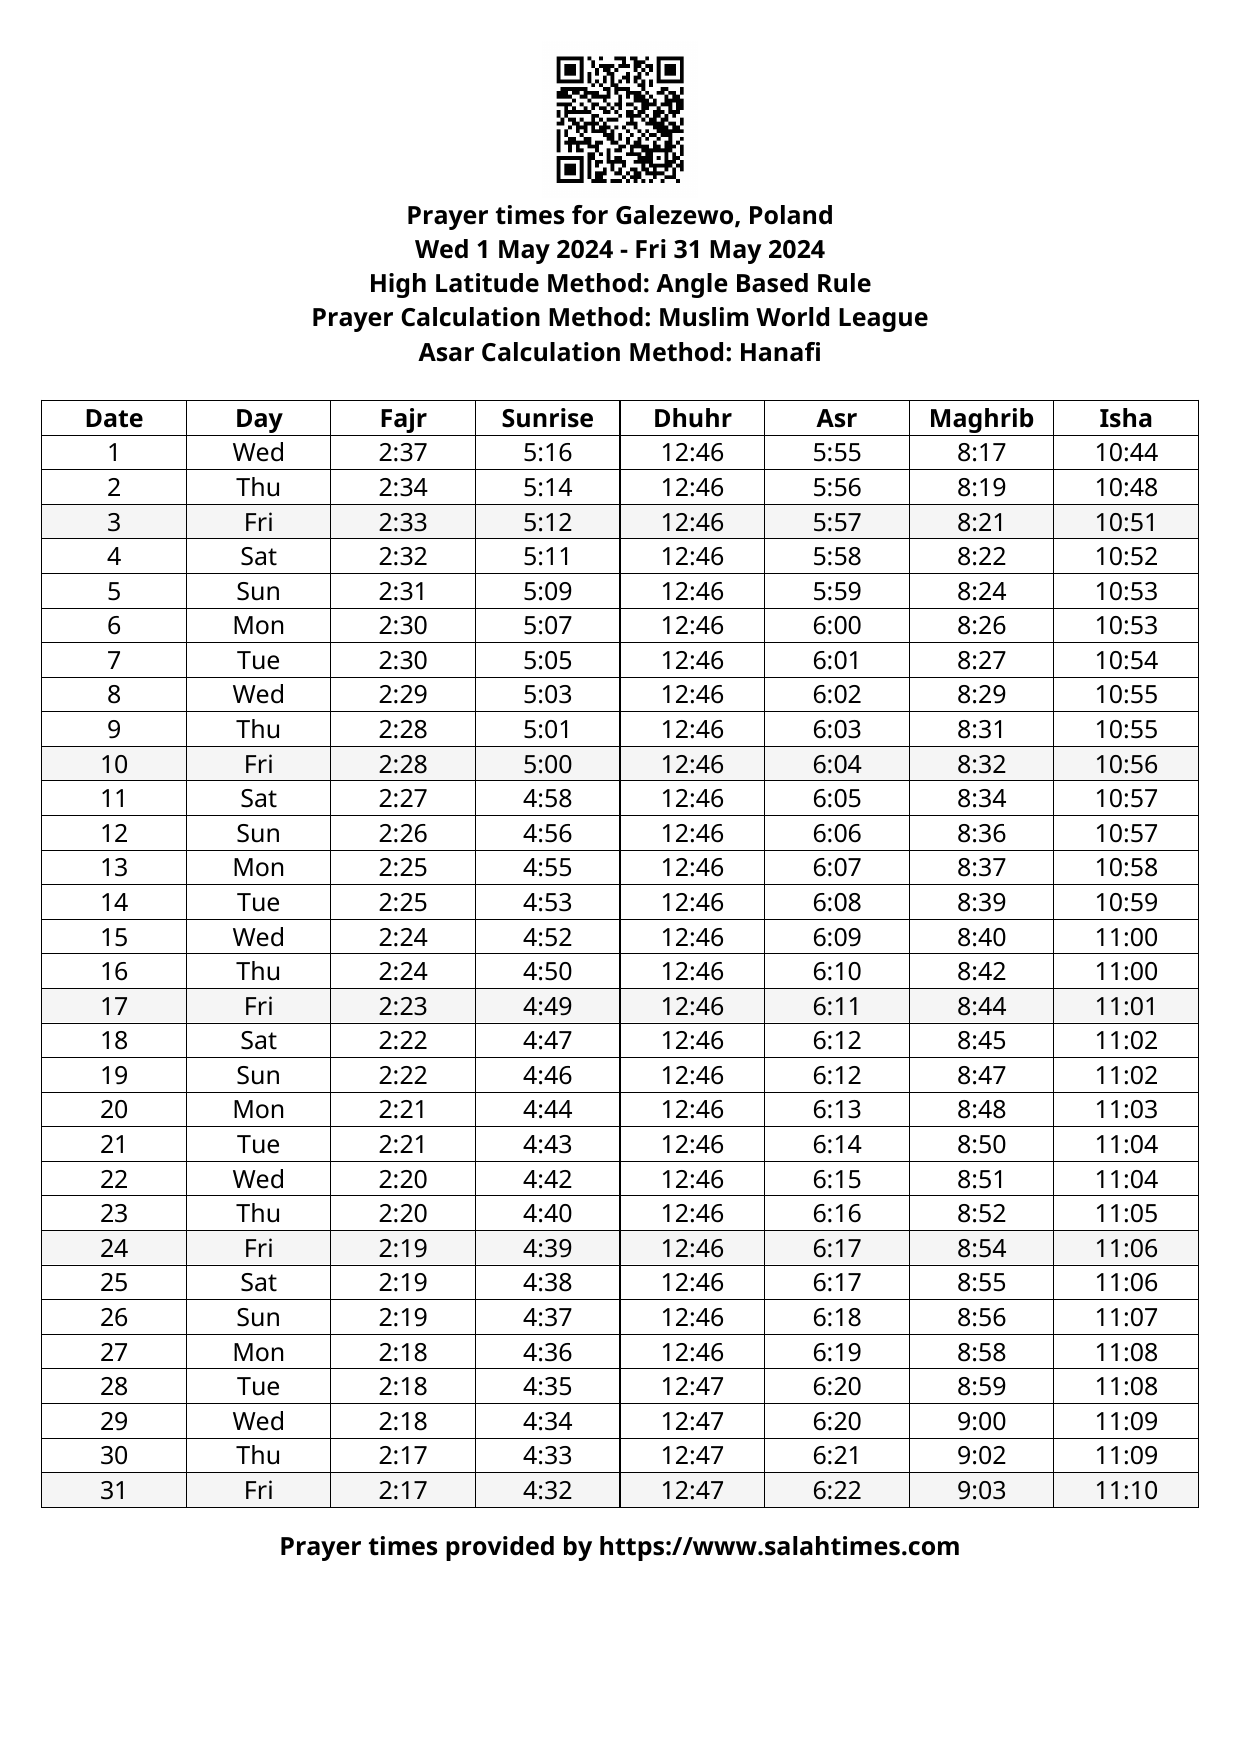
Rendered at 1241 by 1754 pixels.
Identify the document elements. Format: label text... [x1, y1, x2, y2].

table_cell 10:53 [1054, 609, 1198, 642]
table_cell 12:46 [621, 954, 764, 988]
table_cell 11:00 [1054, 954, 1198, 988]
table_cell 12:46 [621, 989, 764, 1022]
table_cell Thu [187, 1196, 330, 1230]
table_cell 4:38 [476, 1266, 619, 1299]
table_cell 5:11 [476, 539, 619, 573]
table_cell 10:57 [1054, 816, 1198, 849]
table_cell 2:17 [331, 1439, 475, 1472]
table_cell 11:09 [1054, 1404, 1198, 1437]
table_cell 2:29 [331, 678, 475, 711]
table_cell Tue [187, 1369, 330, 1403]
table_cell 11:05 [1054, 1196, 1198, 1230]
table_cell 4:39 [476, 1231, 619, 1264]
table_cell 5:05 [476, 643, 619, 677]
table_cell 2:17 [331, 1473, 475, 1507]
table_cell 4:55 [476, 851, 619, 884]
text Wed 1 May 2024 - Fri 31 May 2024 [42, 232, 1198, 266]
table_cell 2:21 [331, 1127, 475, 1161]
table_cell Sat [187, 1024, 330, 1057]
table_cell 11:03 [1054, 1093, 1198, 1126]
table_cell 4:32 [476, 1473, 619, 1507]
table_cell 6:04 [765, 747, 909, 780]
table_cell 12:46 [621, 574, 764, 607]
table_cell 6:07 [765, 851, 909, 884]
table_cell 8:34 [910, 781, 1053, 815]
table_cell Thu [187, 712, 330, 746]
table_cell 4:53 [476, 885, 619, 919]
text Prayer times provided by https://www.salahtimes.com [42, 1528, 1198, 1563]
table_cell 2:28 [331, 747, 475, 780]
table_cell 12:47 [621, 1369, 764, 1403]
table_cell 5:09 [476, 574, 619, 607]
table_cell 12:46 [621, 678, 764, 711]
table_cell 16 [42, 954, 186, 988]
table_cell 12:46 [621, 1058, 764, 1092]
picture [542, 41, 699, 198]
table_cell 2:31 [331, 574, 475, 607]
table_cell 8:17 [910, 436, 1053, 469]
table_cell 2:22 [331, 1058, 475, 1092]
table_cell 2:25 [331, 885, 475, 919]
table_cell 11:04 [1054, 1127, 1198, 1161]
table_cell 6:20 [765, 1404, 909, 1437]
table_cell 6:12 [765, 1024, 909, 1057]
table_cell 2:23 [331, 989, 475, 1022]
table_cell 11:08 [1054, 1335, 1198, 1368]
table_cell 11:02 [1054, 1024, 1198, 1057]
table_cell Fri [187, 505, 330, 538]
table_cell 4:36 [476, 1335, 619, 1368]
table_cell 12:47 [621, 1473, 764, 1507]
table_cell 5:01 [476, 712, 619, 746]
table_header Dhuhr [621, 401, 764, 434]
table_header Date [42, 401, 186, 434]
table_cell 2:28 [331, 712, 475, 746]
text High Latitude Method: Angle Based Rule [42, 266, 1198, 300]
table_cell 10:54 [1054, 643, 1198, 677]
table_cell 27 [42, 1335, 186, 1368]
table_cell 9:00 [910, 1404, 1053, 1437]
table_cell Sun [187, 816, 330, 849]
table_cell 8:21 [910, 505, 1053, 538]
table_cell 4:47 [476, 1024, 619, 1057]
table_cell 11 [42, 781, 186, 815]
table_cell 12:46 [621, 470, 764, 504]
table_cell 12:46 [621, 1196, 764, 1230]
table_cell 5:03 [476, 678, 619, 711]
table_cell 6 [42, 609, 186, 642]
table_cell 18 [42, 1024, 186, 1057]
table_cell 10:55 [1054, 678, 1198, 711]
table_cell 2:24 [331, 920, 475, 953]
table_cell 23 [42, 1196, 186, 1230]
table_cell 8:48 [910, 1093, 1053, 1126]
table_cell 4:42 [476, 1162, 619, 1195]
table_cell Wed [187, 1162, 330, 1195]
table_cell 10:57 [1054, 781, 1198, 815]
table_cell 4:35 [476, 1369, 619, 1403]
table_cell Tue [187, 643, 330, 677]
table_cell 6:17 [765, 1231, 909, 1264]
table_cell 6:17 [765, 1266, 909, 1299]
table_cell 6:13 [765, 1093, 909, 1126]
table_cell Thu [187, 1439, 330, 1472]
table_cell 17 [42, 989, 186, 1022]
table_cell 12:47 [621, 1404, 764, 1437]
text Prayer Calculation Method: Muslim World League [42, 300, 1198, 334]
table_cell 8:37 [910, 851, 1053, 884]
table_header Asr [765, 401, 909, 434]
table_cell 8:42 [910, 954, 1053, 988]
table_cell 11:09 [1054, 1439, 1198, 1472]
table_cell Sun [187, 574, 330, 607]
table_cell Fri [187, 747, 330, 780]
table_cell 8:47 [910, 1058, 1053, 1092]
table_cell 4:52 [476, 920, 619, 953]
table_cell 8:26 [910, 609, 1053, 642]
table_cell 19 [42, 1058, 186, 1092]
table_cell 8:29 [910, 678, 1053, 711]
table_cell 2:34 [331, 470, 475, 504]
table_cell 24 [42, 1231, 186, 1264]
table_cell 4:46 [476, 1058, 619, 1092]
table_cell 29 [42, 1404, 186, 1437]
table_cell 2:18 [331, 1369, 475, 1403]
table_cell Wed [187, 678, 330, 711]
table_cell 10:55 [1054, 712, 1198, 746]
table_cell 6:20 [765, 1369, 909, 1403]
table_cell 9 [42, 712, 186, 746]
table_cell 4:40 [476, 1196, 619, 1230]
table_cell 9:02 [910, 1439, 1053, 1472]
table_cell 10:59 [1054, 885, 1198, 919]
table_cell 4:58 [476, 781, 619, 815]
table_cell 2:19 [331, 1300, 475, 1334]
table_cell 12:46 [621, 643, 764, 677]
table_header Isha [1054, 401, 1198, 434]
table_header Maghrib [910, 401, 1053, 434]
table_cell 8:27 [910, 643, 1053, 677]
table_cell 4:34 [476, 1404, 619, 1437]
table_cell 10:53 [1054, 574, 1198, 607]
table_cell Mon [187, 1093, 330, 1126]
table_cell 8:40 [910, 920, 1053, 953]
table_cell 1 [42, 436, 186, 469]
table_cell 4:49 [476, 989, 619, 1022]
table_cell 5:57 [765, 505, 909, 538]
table_cell 8:56 [910, 1300, 1053, 1334]
table_cell 4 [42, 539, 186, 573]
table_cell Sat [187, 781, 330, 815]
table_cell 5:14 [476, 470, 619, 504]
table_cell 20 [42, 1093, 186, 1126]
table_cell 10:51 [1054, 505, 1198, 538]
table_cell 5:56 [765, 470, 909, 504]
table_cell Fri [187, 1473, 330, 1507]
table_cell 12:46 [621, 1162, 764, 1195]
table_cell 2:25 [331, 851, 475, 884]
table_cell 2:32 [331, 539, 475, 573]
table_cell 12:46 [621, 781, 764, 815]
table_cell 7 [42, 643, 186, 677]
table_cell 8:55 [910, 1266, 1053, 1299]
table_cell Wed [187, 1404, 330, 1437]
table_cell 2:19 [331, 1266, 475, 1299]
table_cell 3 [42, 505, 186, 538]
table_cell 6:01 [765, 643, 909, 677]
table_cell 8:22 [910, 539, 1053, 573]
table_cell 2:24 [331, 954, 475, 988]
table_cell 6:09 [765, 920, 909, 953]
table_cell 8:54 [910, 1231, 1053, 1264]
table_cell 4:43 [476, 1127, 619, 1161]
table_cell 4:37 [476, 1300, 619, 1334]
table_cell 11:06 [1054, 1266, 1198, 1299]
table_cell 12:47 [621, 1439, 764, 1472]
table_cell Fri [187, 989, 330, 1022]
table_cell 8:39 [910, 885, 1053, 919]
table_cell Mon [187, 1335, 330, 1368]
table_cell 5:55 [765, 436, 909, 469]
table_cell Thu [187, 954, 330, 988]
table_cell 14 [42, 885, 186, 919]
table_cell 10:48 [1054, 470, 1198, 504]
table_cell 12:46 [621, 1231, 764, 1264]
table_cell 8:36 [910, 816, 1053, 849]
table_cell 6:10 [765, 954, 909, 988]
table_cell Wed [187, 920, 330, 953]
table_cell 12:46 [621, 1093, 764, 1126]
table_cell 2:20 [331, 1196, 475, 1230]
table_cell 6:11 [765, 989, 909, 1022]
table_cell 6:18 [765, 1300, 909, 1334]
table_cell 13 [42, 851, 186, 884]
table_cell 5:00 [476, 747, 619, 780]
table_cell 11:01 [1054, 989, 1198, 1022]
table_cell 11:10 [1054, 1473, 1198, 1507]
table_cell 8:24 [910, 574, 1053, 607]
table_cell 2:18 [331, 1404, 475, 1437]
table_cell Wed [187, 436, 330, 469]
table_header Sunrise [476, 401, 619, 434]
table_cell 6:22 [765, 1473, 909, 1507]
table_cell 4:44 [476, 1093, 619, 1126]
table_cell 6:03 [765, 712, 909, 746]
table_cell 12:46 [621, 1127, 764, 1161]
table_cell 2:30 [331, 643, 475, 677]
table_cell 12:46 [621, 816, 764, 849]
text Asar Calculation Method: Hanafi [42, 334, 1198, 368]
table_cell 8:59 [910, 1369, 1053, 1403]
table_cell Sun [187, 1058, 330, 1092]
table_cell 12:46 [621, 609, 764, 642]
table_cell 12:46 [621, 712, 764, 746]
table_cell 12:46 [621, 747, 764, 780]
table_cell 21 [42, 1127, 186, 1161]
table_cell 12 [42, 816, 186, 849]
table_cell 11:08 [1054, 1369, 1198, 1403]
table_cell 11:07 [1054, 1300, 1198, 1334]
table_cell 2:27 [331, 781, 475, 815]
table_cell 30 [42, 1439, 186, 1472]
table_header Day [187, 401, 330, 434]
table_cell 12:46 [621, 1335, 764, 1368]
table_cell 12:46 [621, 920, 764, 953]
table_cell Mon [187, 851, 330, 884]
table_cell Sat [187, 539, 330, 573]
table_cell 31 [42, 1473, 186, 1507]
table_cell 5:12 [476, 505, 619, 538]
table_cell 15 [42, 920, 186, 953]
table_cell 12:46 [621, 436, 764, 469]
table_header Fajr [331, 401, 475, 434]
table_cell Thu [187, 470, 330, 504]
table_cell 4:33 [476, 1439, 619, 1472]
table_cell 10 [42, 747, 186, 780]
table_cell 11:02 [1054, 1058, 1198, 1092]
table_cell 2:21 [331, 1093, 475, 1126]
text Prayer times for Galezewo, Poland [42, 198, 1198, 232]
table_cell 2:19 [331, 1231, 475, 1264]
table_cell 25 [42, 1266, 186, 1299]
table_cell 12:46 [621, 885, 764, 919]
table_cell Tue [187, 885, 330, 919]
table_cell 10:52 [1054, 539, 1198, 573]
table_cell 6:19 [765, 1335, 909, 1368]
table_cell 6:21 [765, 1439, 909, 1472]
table_cell 26 [42, 1300, 186, 1334]
table_cell 5:59 [765, 574, 909, 607]
table_cell 8:19 [910, 470, 1053, 504]
table_cell 6:02 [765, 678, 909, 711]
table_cell 8:52 [910, 1196, 1053, 1230]
table_cell 6:08 [765, 885, 909, 919]
table_cell 8:58 [910, 1335, 1053, 1368]
table_cell 10:56 [1054, 747, 1198, 780]
table_cell 8:50 [910, 1127, 1053, 1161]
table_cell 2:37 [331, 436, 475, 469]
table_cell 9:03 [910, 1473, 1053, 1507]
table_cell 11:06 [1054, 1231, 1198, 1264]
table_cell 6:06 [765, 816, 909, 849]
table_cell 8:32 [910, 747, 1053, 780]
table_cell Fri [187, 1231, 330, 1264]
table_cell 6:14 [765, 1127, 909, 1161]
table_cell 5:07 [476, 609, 619, 642]
table_cell 5 [42, 574, 186, 607]
table_cell 12:46 [621, 1300, 764, 1334]
table_cell 12:46 [621, 539, 764, 573]
table_cell 11:00 [1054, 920, 1198, 953]
table_cell 8 [42, 678, 186, 711]
table_cell 2:26 [331, 816, 475, 849]
table_cell 10:58 [1054, 851, 1198, 884]
table_cell 2:18 [331, 1335, 475, 1368]
table_cell 10:44 [1054, 436, 1198, 469]
table_cell 8:31 [910, 712, 1053, 746]
table_cell Tue [187, 1127, 330, 1161]
table_cell 2:22 [331, 1024, 475, 1057]
table_cell 6:15 [765, 1162, 909, 1195]
table_cell 12:46 [621, 1266, 764, 1299]
table_cell 8:51 [910, 1162, 1053, 1195]
table_cell 12:46 [621, 1024, 764, 1057]
table_cell 4:50 [476, 954, 619, 988]
table_cell 4:56 [476, 816, 619, 849]
table_cell 6:12 [765, 1058, 909, 1092]
table_cell 22 [42, 1162, 186, 1195]
table_cell Sun [187, 1300, 330, 1334]
table_cell 8:45 [910, 1024, 1053, 1057]
table_cell Mon [187, 609, 330, 642]
table_cell 6:16 [765, 1196, 909, 1230]
table_cell 11:04 [1054, 1162, 1198, 1195]
table_cell 12:46 [621, 851, 764, 884]
table_cell 8:44 [910, 989, 1053, 1022]
table_cell 2:20 [331, 1162, 475, 1195]
table_cell Sat [187, 1266, 330, 1299]
table_cell 5:58 [765, 539, 909, 573]
table_cell 28 [42, 1369, 186, 1403]
table_cell 2:30 [331, 609, 475, 642]
table_cell 6:05 [765, 781, 909, 815]
table_cell 6:00 [765, 609, 909, 642]
table_cell 2 [42, 470, 186, 504]
table_cell 2:33 [331, 505, 475, 538]
table_cell 12:46 [621, 505, 764, 538]
table_cell 5:16 [476, 436, 619, 469]
